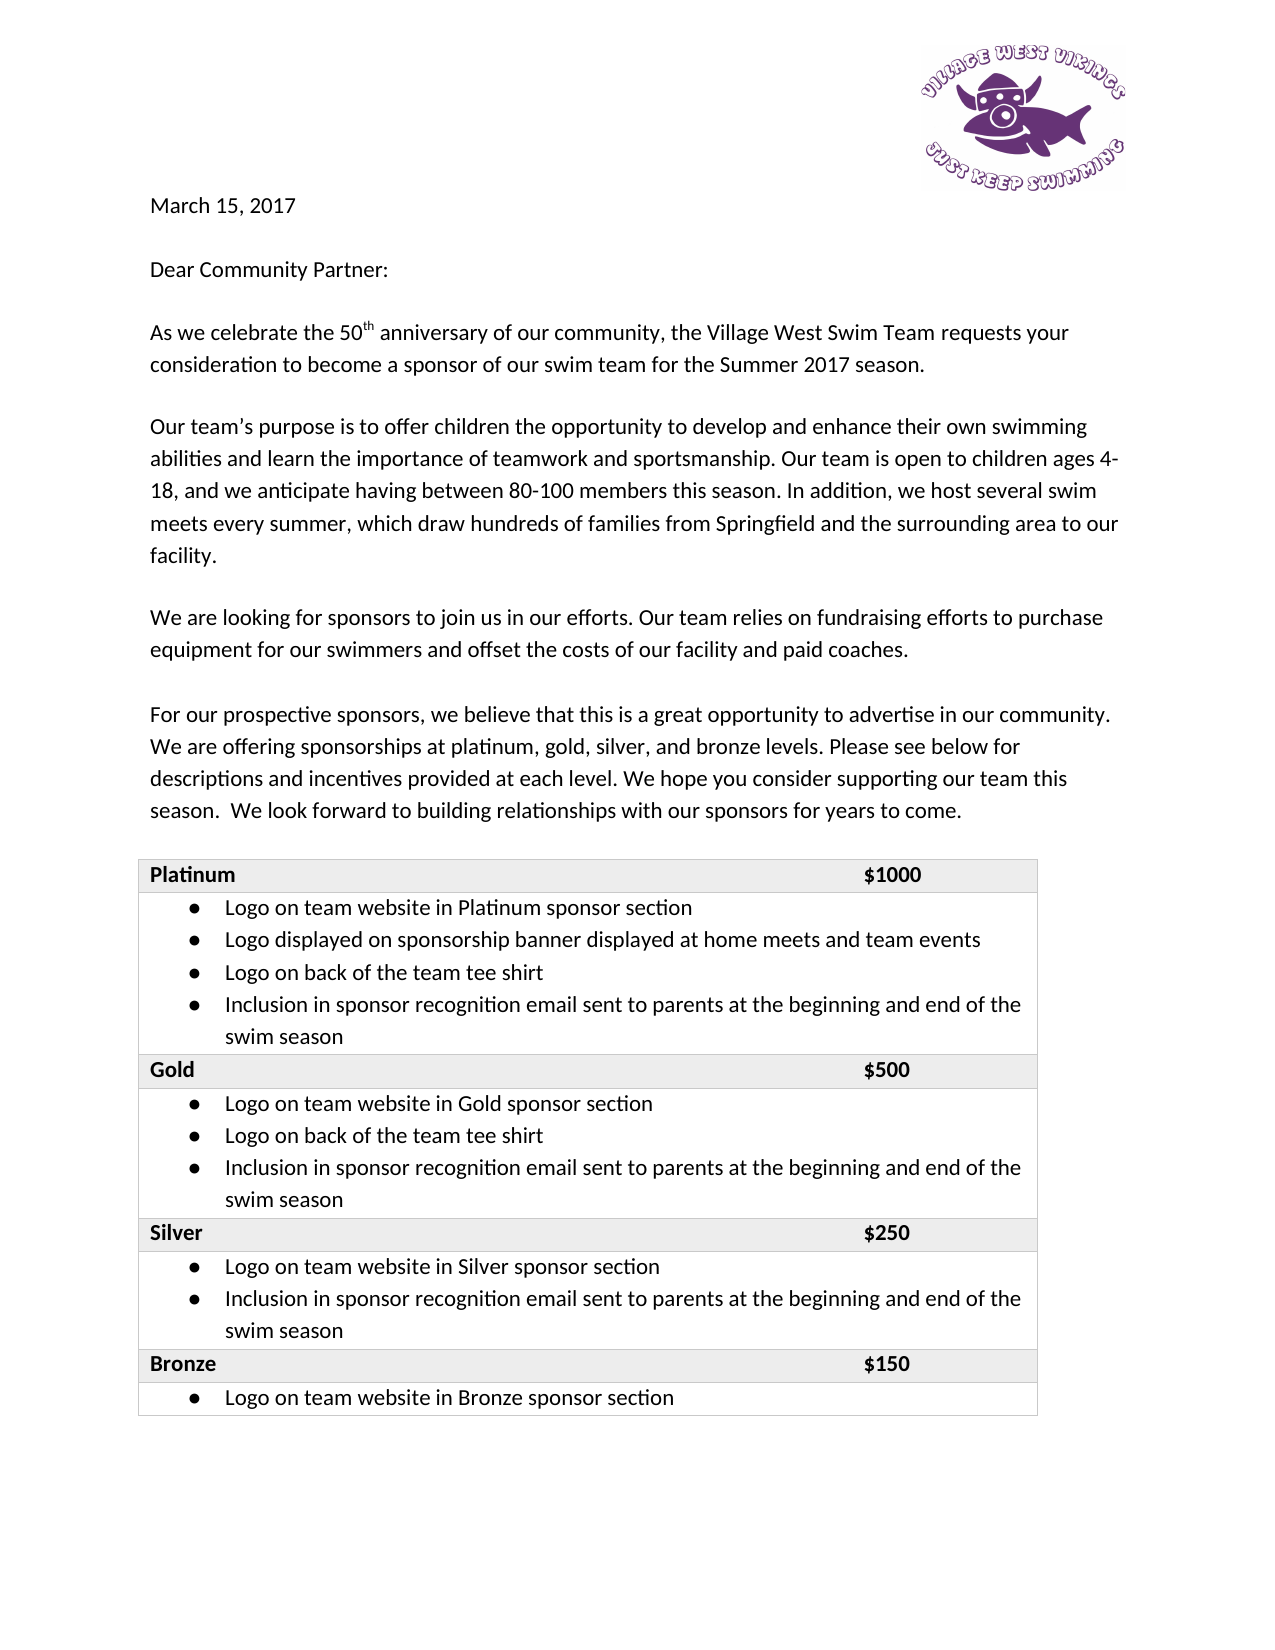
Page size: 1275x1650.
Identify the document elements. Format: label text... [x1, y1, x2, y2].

table_cell Logo on team website in Platinum sponsor section Logo displayed on sponsorship banner displayed at home meets and team events Logo on back of the team tee shirt Inclusion in sponsor recognition email sent to parents at the beginning and end of the swim season [139, 893, 1037, 1054]
table_cell $250 [852, 1219, 1037, 1251]
text As we celebrate the 50th anniversary of our community, the Village West Swim Team requests your consideration to become a sponsor of our swim team for the Summer 2017 season. [150, 318, 1125, 378]
table_cell Gold [139, 1055, 852, 1088]
text Dear Community Partner: [150, 255, 1125, 283]
table_cell $500 [852, 1055, 1037, 1088]
text Our team’s purpose is to offer children the opportunity to develop and enhance their own swimming abilities and learn the importance of teamwork and sportsmanship. Our team is open to children ages 4-18, and we anticipate having between 80-100 members this season. In addition, we host several swim meets every summer, which draw hundreds of families from Springfield and the surrounding area to our facility. [150, 412, 1125, 569]
table_cell Logo on team website in Silver sponsor section Inclusion in sponsor recognition email sent to parents at the beginning and end of the swim season [139, 1252, 1037, 1348]
table_cell Bronze [139, 1350, 852, 1382]
table_cell Logo on team website in Gold sponsor section Logo on back of the team tee shirt Inclusion in sponsor recognition email sent to parents at the beginning and end of the swim season [139, 1089, 1037, 1217]
text For our prospective sponsors, we believe that this is a great opportunity to advertise in our community. We are offering sponsorships at platinum, gold, silver, and bronze levels. Please see below for descriptions and incentives provided at each level. We hope you consider supporting our team this season. We look forward to building relationships with our sponsors for years to come. [150, 700, 1125, 824]
table_header Platinum [139, 860, 852, 892]
table_cell Logo on team website in Bronze sponsor section [139, 1383, 1037, 1415]
table_cell $150 [852, 1350, 1037, 1382]
table_header $1000 [852, 860, 1037, 892]
text March 15, 2017 [150, 191, 1125, 219]
text We are looking for sponsors to join us in our efforts. Our team relies on fundraising efforts to purchase equipment for our swimmers and offset the costs of our facility and paid coaches. [150, 603, 1125, 663]
picture [921, 45, 1125, 191]
table_cell Silver [139, 1219, 852, 1251]
